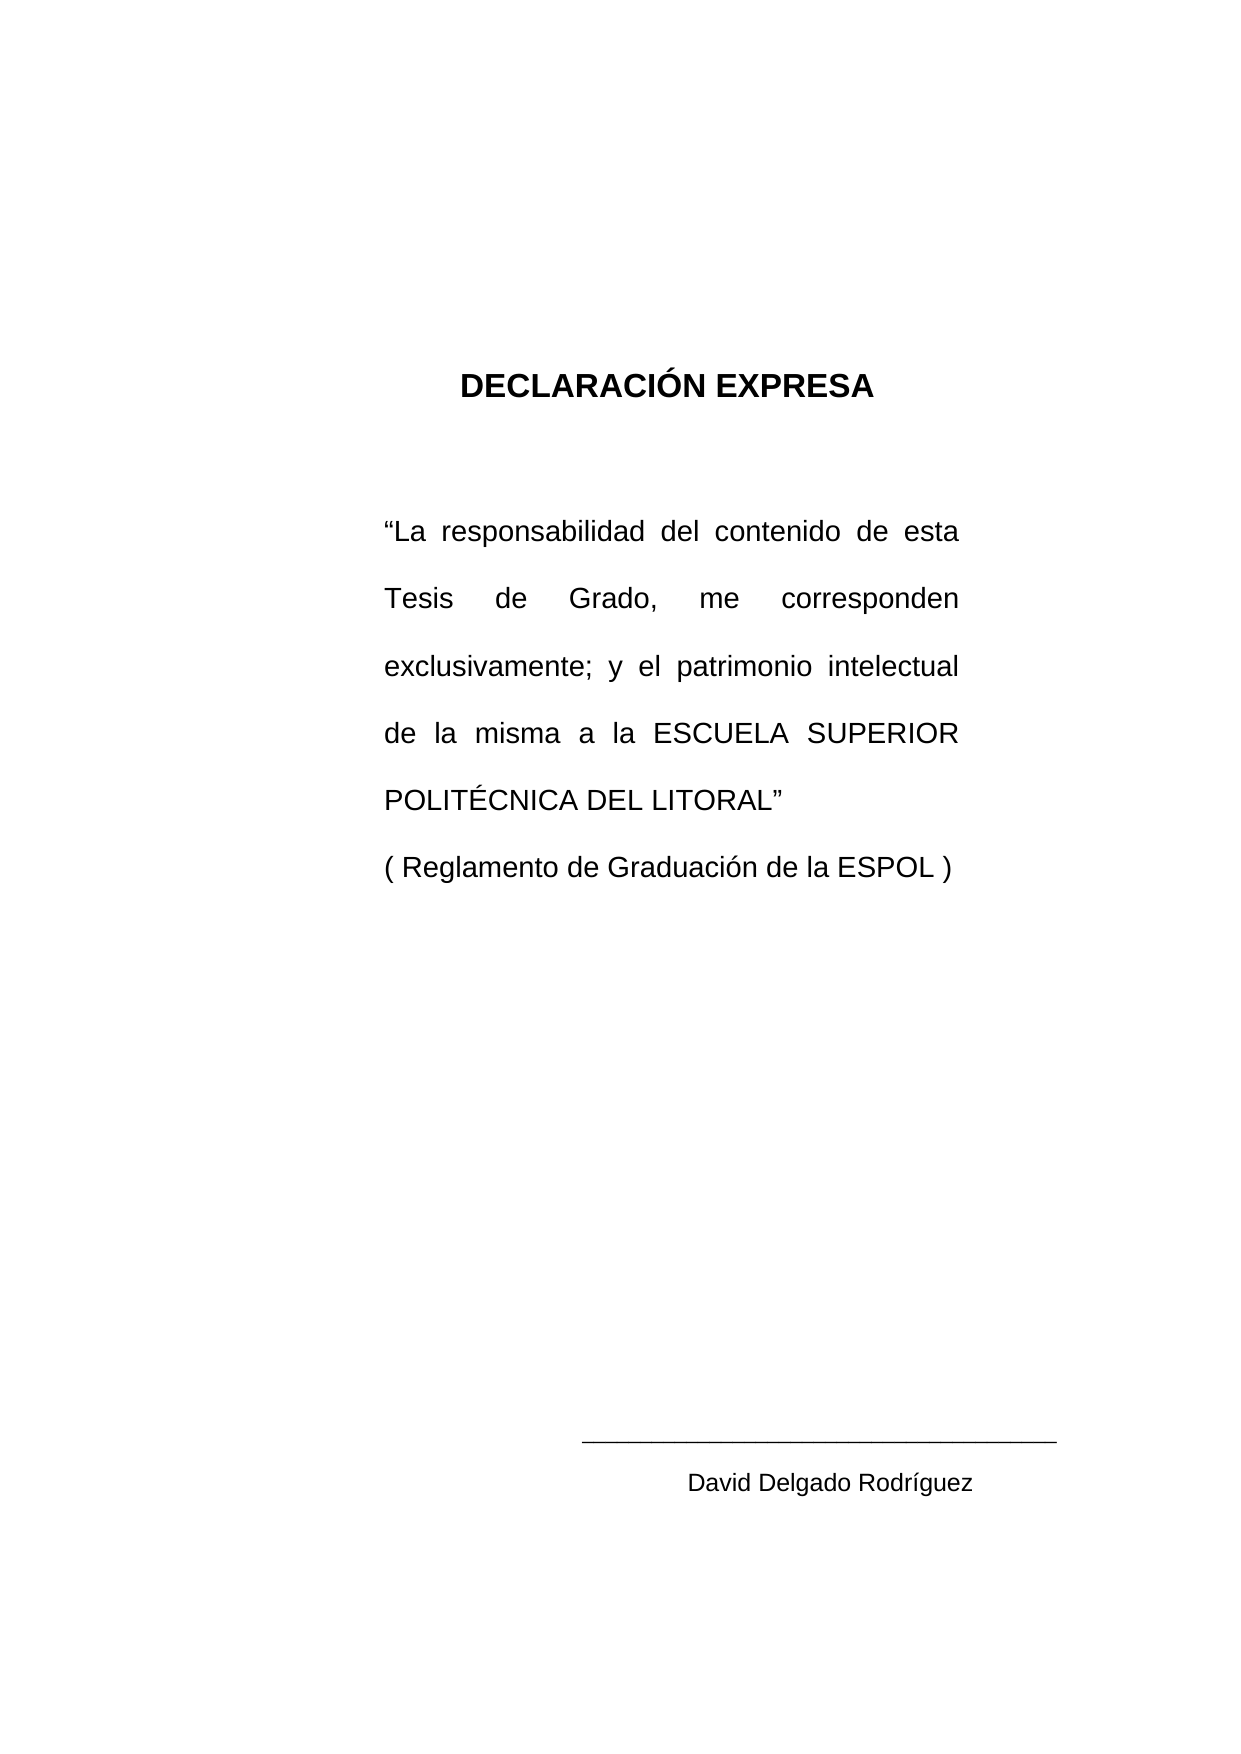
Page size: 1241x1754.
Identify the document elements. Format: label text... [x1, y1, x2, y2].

text DECLARACIÓN EXPRESA [236, 366, 1098, 404]
text ( Reglamento de Graduación de ) [384, 850, 960, 883]
text David Delgado Rodríguez [236, 1468, 1098, 1497]
text “La responsabilidad del contenido de esta Tesis de Grado, me corresponden exclusivamente; y el patrimonio intelectual de la misma a la ESCUELA SUPERIOR POLITÉCNICA DEL LITORAL” [384, 514, 960, 816]
text _________________________________________ [236, 1420, 1098, 1444]
